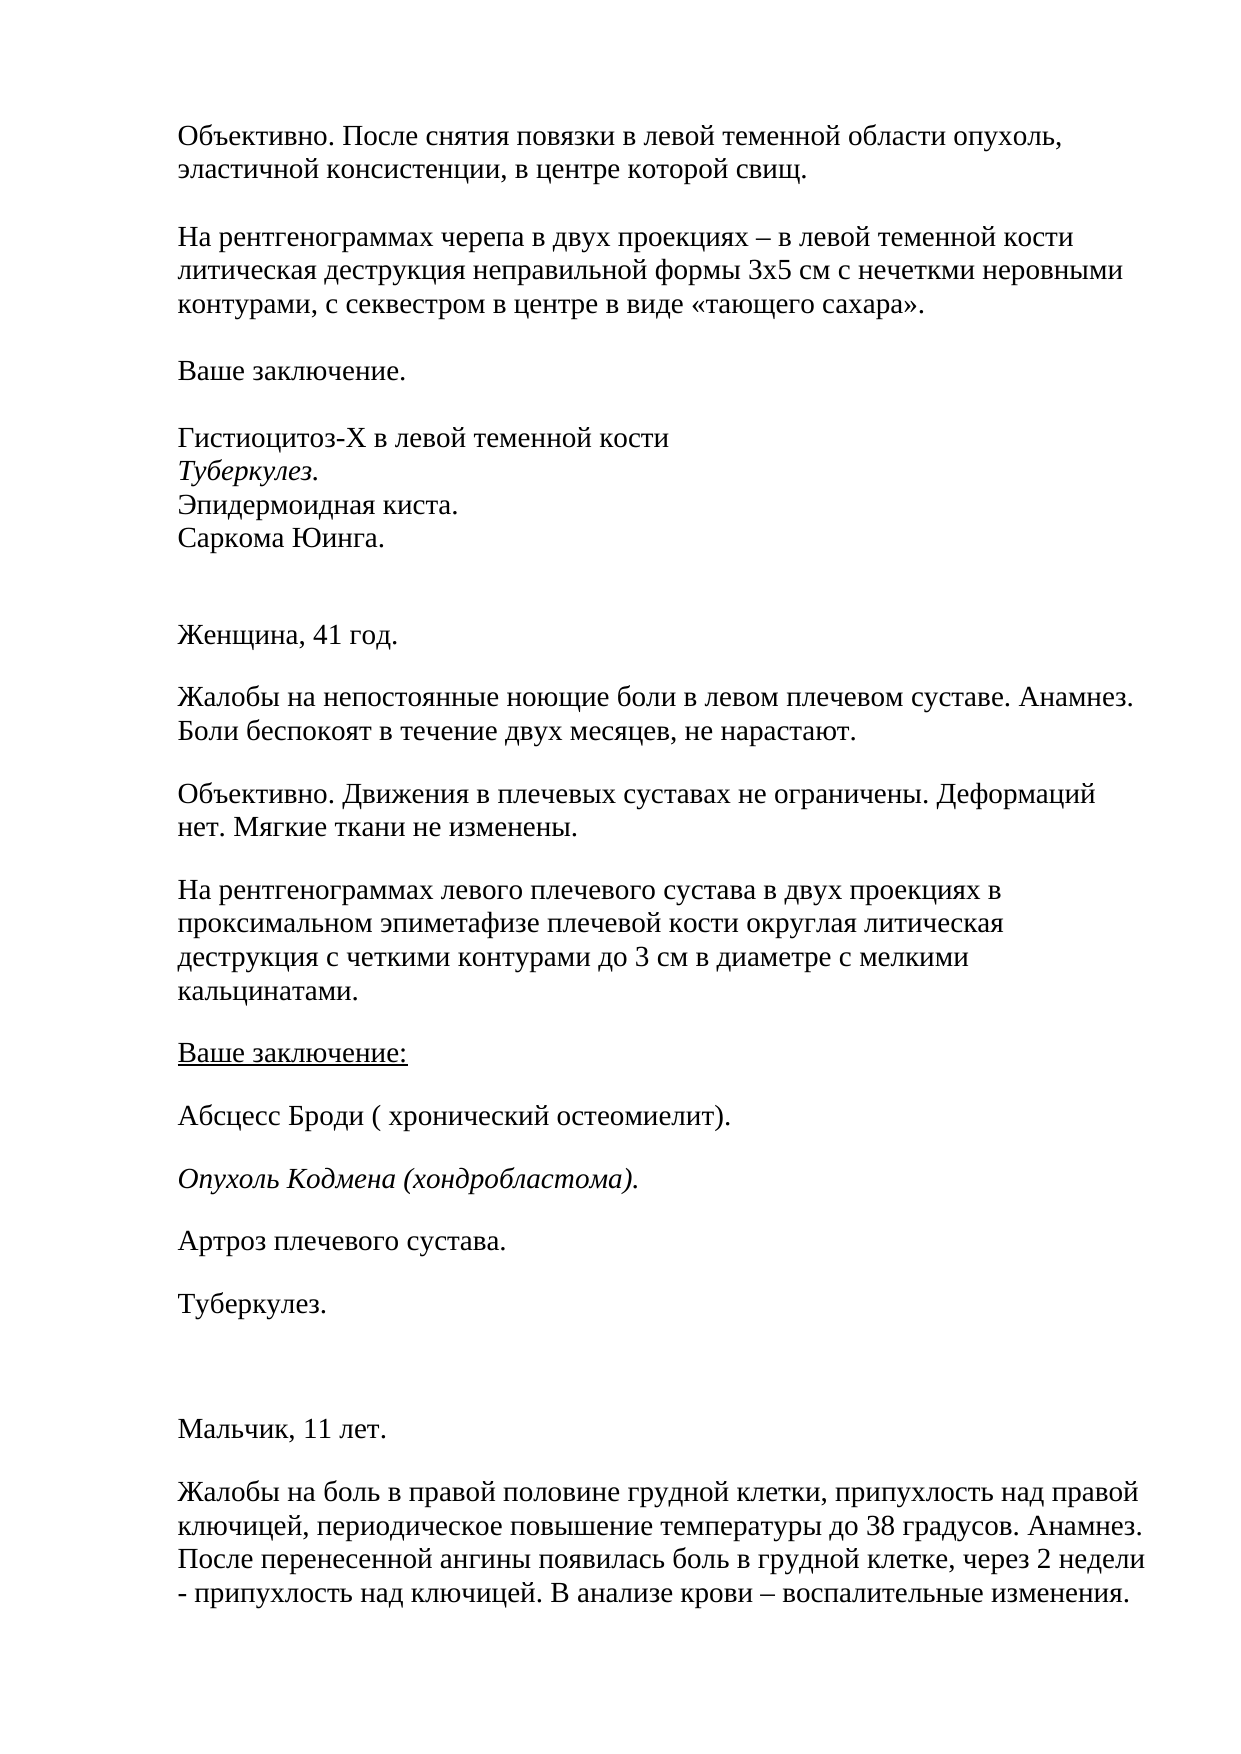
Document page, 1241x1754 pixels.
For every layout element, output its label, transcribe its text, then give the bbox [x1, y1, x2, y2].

text Саркома Юинга. [177, 521, 1152, 554]
text Туберкулез. [177, 453, 1152, 487]
text Объективно. После снятия повязки в левой теменной области опухоль, эластичной консистенции, в центре которой свищ. [177, 118, 1152, 185]
text Артроз плечевого сустава. [177, 1223, 1152, 1257]
text Мальчик, 11 лет. [177, 1412, 1152, 1445]
text Объективно. Движения в плечевых суставах не ограничены. Деформаций нет. Мягкие ткани не изменены. [177, 776, 1152, 843]
text Эпидермоидная киста. [177, 487, 1152, 521]
text Ваше заключение. [177, 353, 1152, 386]
text Жалобы на боль в правой половине грудной клетки, припухлость над правой ключицей, периодическое повышение температуры до 38 градусов. Анамнез. После перенесенной ангины появилась боль в грудной клетке, через 2 недели - припухлость над ключицей. В анализе крови – воспалительные изменения. [177, 1474, 1152, 1608]
text Опухоль Кодмена (хондробластома). [177, 1161, 1152, 1194]
text Туберкулез. [177, 1286, 1152, 1320]
text Гистиоцитоз-Х в левой теменной кости [177, 420, 1152, 453]
text Ваше заключение: [177, 1035, 1152, 1069]
text Жалобы на непостоянные ноющие боли в левом плечевом суставе. Анамнез. Боли беспокоят в течение двух месяцев, не нарастают. [177, 679, 1152, 747]
text Женщина, 41 год. [177, 617, 1152, 650]
text На рентгенограммах левого плечевого сустава в двух проекциях в проксимальном эпиметафизе плечевой кости округлая литическая деструкция с четкими контурами до 3 см в диаметре с мелкими кальцинатами. [177, 872, 1152, 1006]
text Абсцесс Броди ( хронический остеомиелит). [177, 1098, 1152, 1132]
text На рентгенограммах черепа в двух проекциях – в левой теменной кости литическая деструкция неправильной формы 3х5 см с нечеткми неровными контурами, с секвестром в центре в виде «тающего сахара». [177, 219, 1152, 319]
